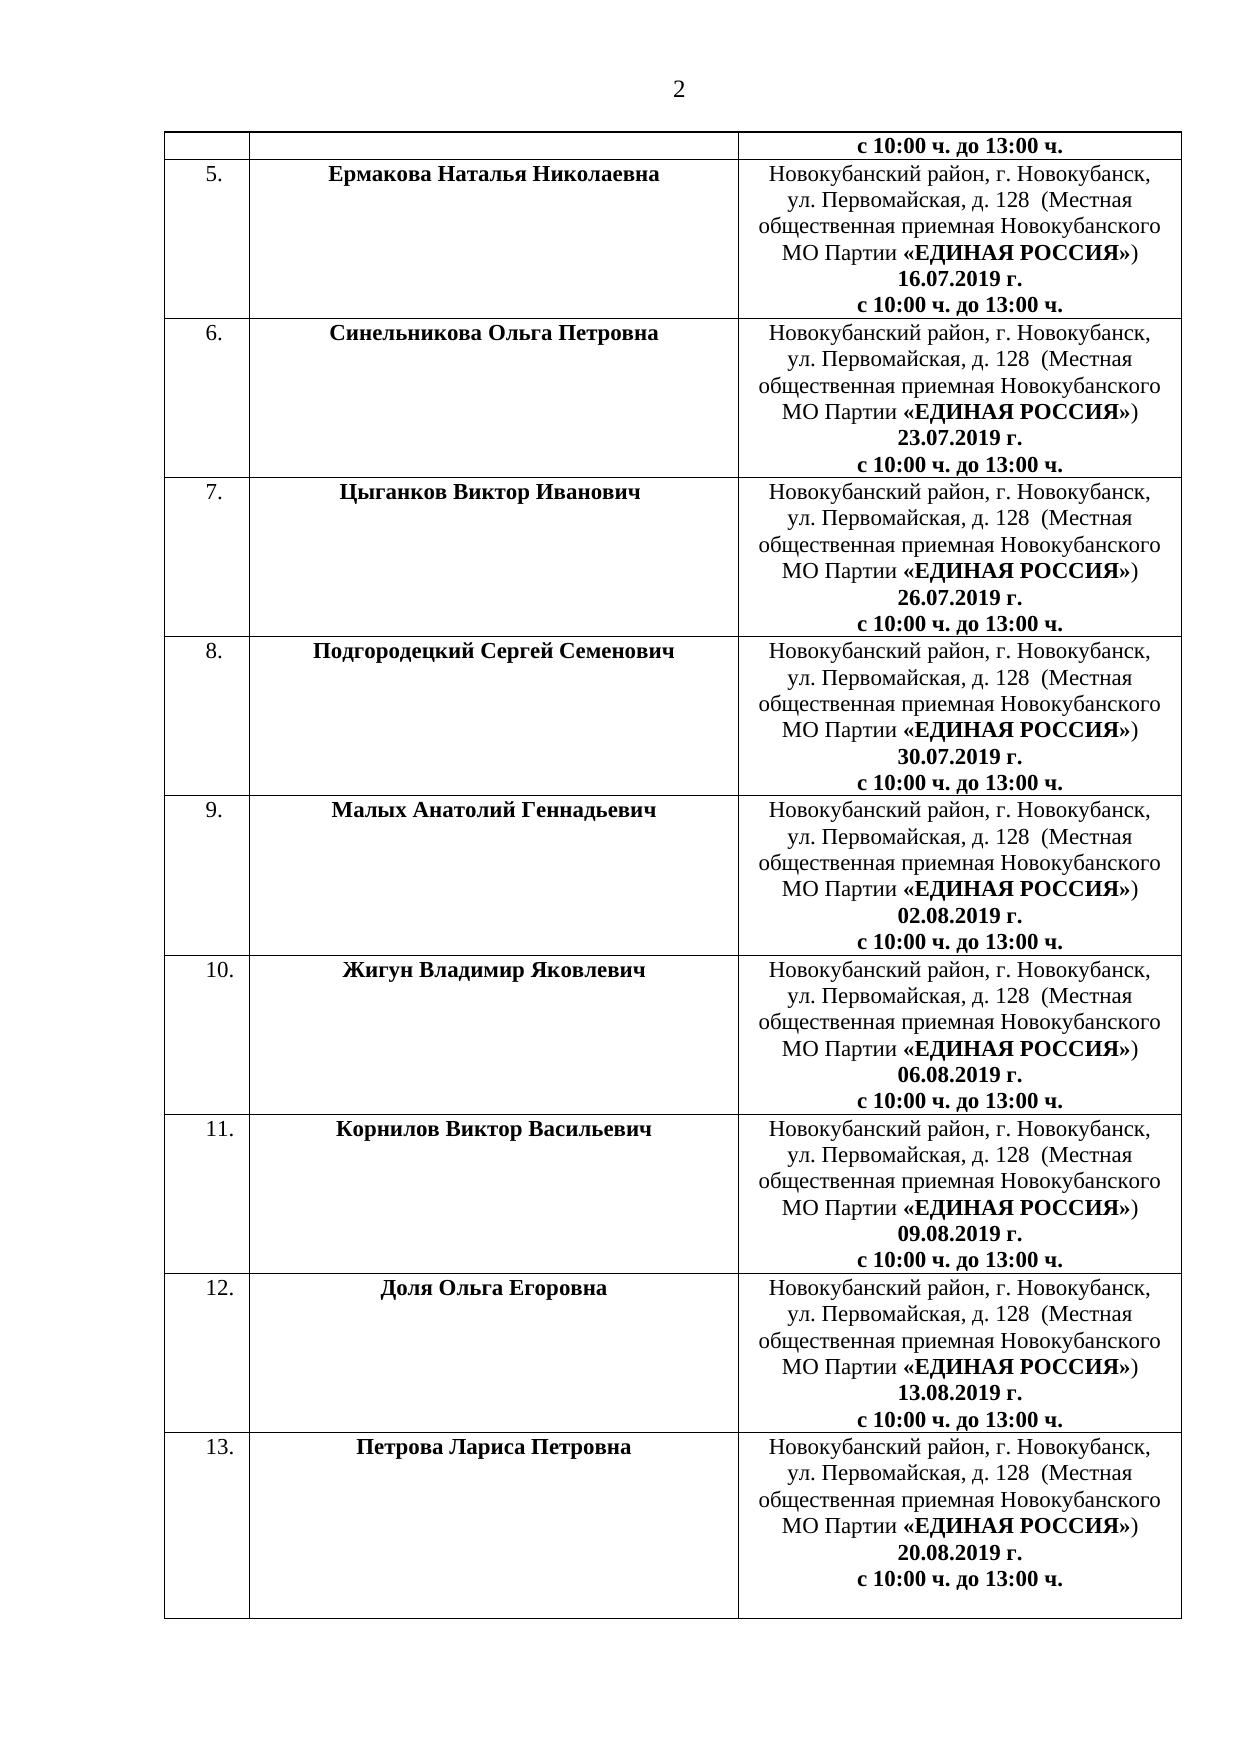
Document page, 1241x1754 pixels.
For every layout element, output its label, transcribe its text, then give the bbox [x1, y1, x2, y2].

table_cell [165, 1433, 249, 1618]
table_cell Корнилов Виктор Васильевич [250, 1115, 738, 1273]
table_cell Синельникова Ольга Петровна [250, 319, 738, 477]
table_cell Новокубанский район, г. Новокубанск, ул. Первомайская, д. 128 (Местная общественная приемная Новокубанского МО Партии «ЕДИНАЯ РОССИЯ») 09.08.2019 г. с 10:00 ч. до 13:00 ч. [739, 1115, 1181, 1273]
table_cell Новокубанский район, г. Новокубанск, ул. Первомайская, д. 128 (Местная общественная приемная Новокубанского МО Партии «ЕДИНАЯ РОССИЯ») 06.08.2019 г. с 10:00 ч. до 13:00 ч. [739, 956, 1181, 1114]
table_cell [250, 133, 738, 159]
table_cell Малых Анатолий Геннадьевич [250, 796, 738, 954]
table_cell Петрова Лариса Петровна [250, 1433, 738, 1618]
table_cell Новокубанский район, г. Новокубанск, ул. Первомайская, д. 128 (Местная общественная приемная Новокубанского МО Партии «ЕДИНАЯ РОССИЯ») 02.08.2019 г. с 10:00 ч. до 13:00 ч. [739, 796, 1181, 954]
table_cell [165, 956, 249, 1114]
table_cell [165, 319, 249, 477]
table_cell Жигун Владимир Яковлевич [250, 956, 738, 1114]
table_cell [165, 160, 249, 318]
table_cell Новокубанский район, г. Новокубанск, ул. Первомайская, д. 128 (Местная общественная приемная Новокубанского МО Партии «ЕДИНАЯ РОССИЯ») 20.08.2019 г. с 10:00 ч. до 13:00 ч. [739, 1433, 1181, 1618]
table_cell [165, 637, 249, 795]
table_cell Новокубанский район, г. Новокубанск, ул. Первомайская, д. 128 (Местная общественная приемная Новокубанского МО Партии «ЕДИНАЯ РОССИЯ») 30.07.2019 г. с 10:00 ч. до 13:00 ч. [739, 637, 1181, 795]
table_cell [165, 478, 249, 636]
table_cell Новокубанский район, г. Новокубанск, ул. Первомайская, д. 128 (Местная общественная приемная Новокубанского МО Партии «ЕДИНАЯ РОССИЯ») 26.07.2019 г. с 10:00 ч. до 13:00 ч. [739, 478, 1181, 636]
table_cell Доля Ольга Егоровна [250, 1274, 738, 1432]
table_cell [165, 1274, 249, 1432]
table_cell Новокубанский район, г. Новокубанск, ул. Первомайская, д. 128 (Местная общественная приемная Новокубанского МО Партии «ЕДИНАЯ РОССИЯ») 13.08.2019 г. с 10:00 ч. до 13:00 ч. [739, 1274, 1181, 1432]
table_cell [165, 1115, 249, 1273]
table_cell Ермакова Наталья Николаевна [250, 160, 738, 318]
table_cell Новокубанский район, г. Новокубанск, ул. Первомайская, д. 128 (Местная общественная приемная Новокубанского МО Партии «ЕДИНАЯ РОССИЯ») 16.07.2019 г. с 10:00 ч. до 13:00 ч. [739, 160, 1181, 318]
table_cell Новокубанский район, г. Новокубанск, ул. Первомайская, д. 128 (Местная общественная приемная Новокубанского МО Партии «ЕДИНАЯ РОССИЯ») 23.07.2019 г. с 10:00 ч. до 13:00 ч. [739, 319, 1181, 477]
table_cell Подгородецкий Сергей Семенович [250, 637, 738, 795]
table_cell Цыганков Виктор Иванович [250, 478, 738, 636]
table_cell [739, 133, 1181, 159]
table_cell [165, 796, 249, 954]
table_cell [165, 133, 249, 159]
